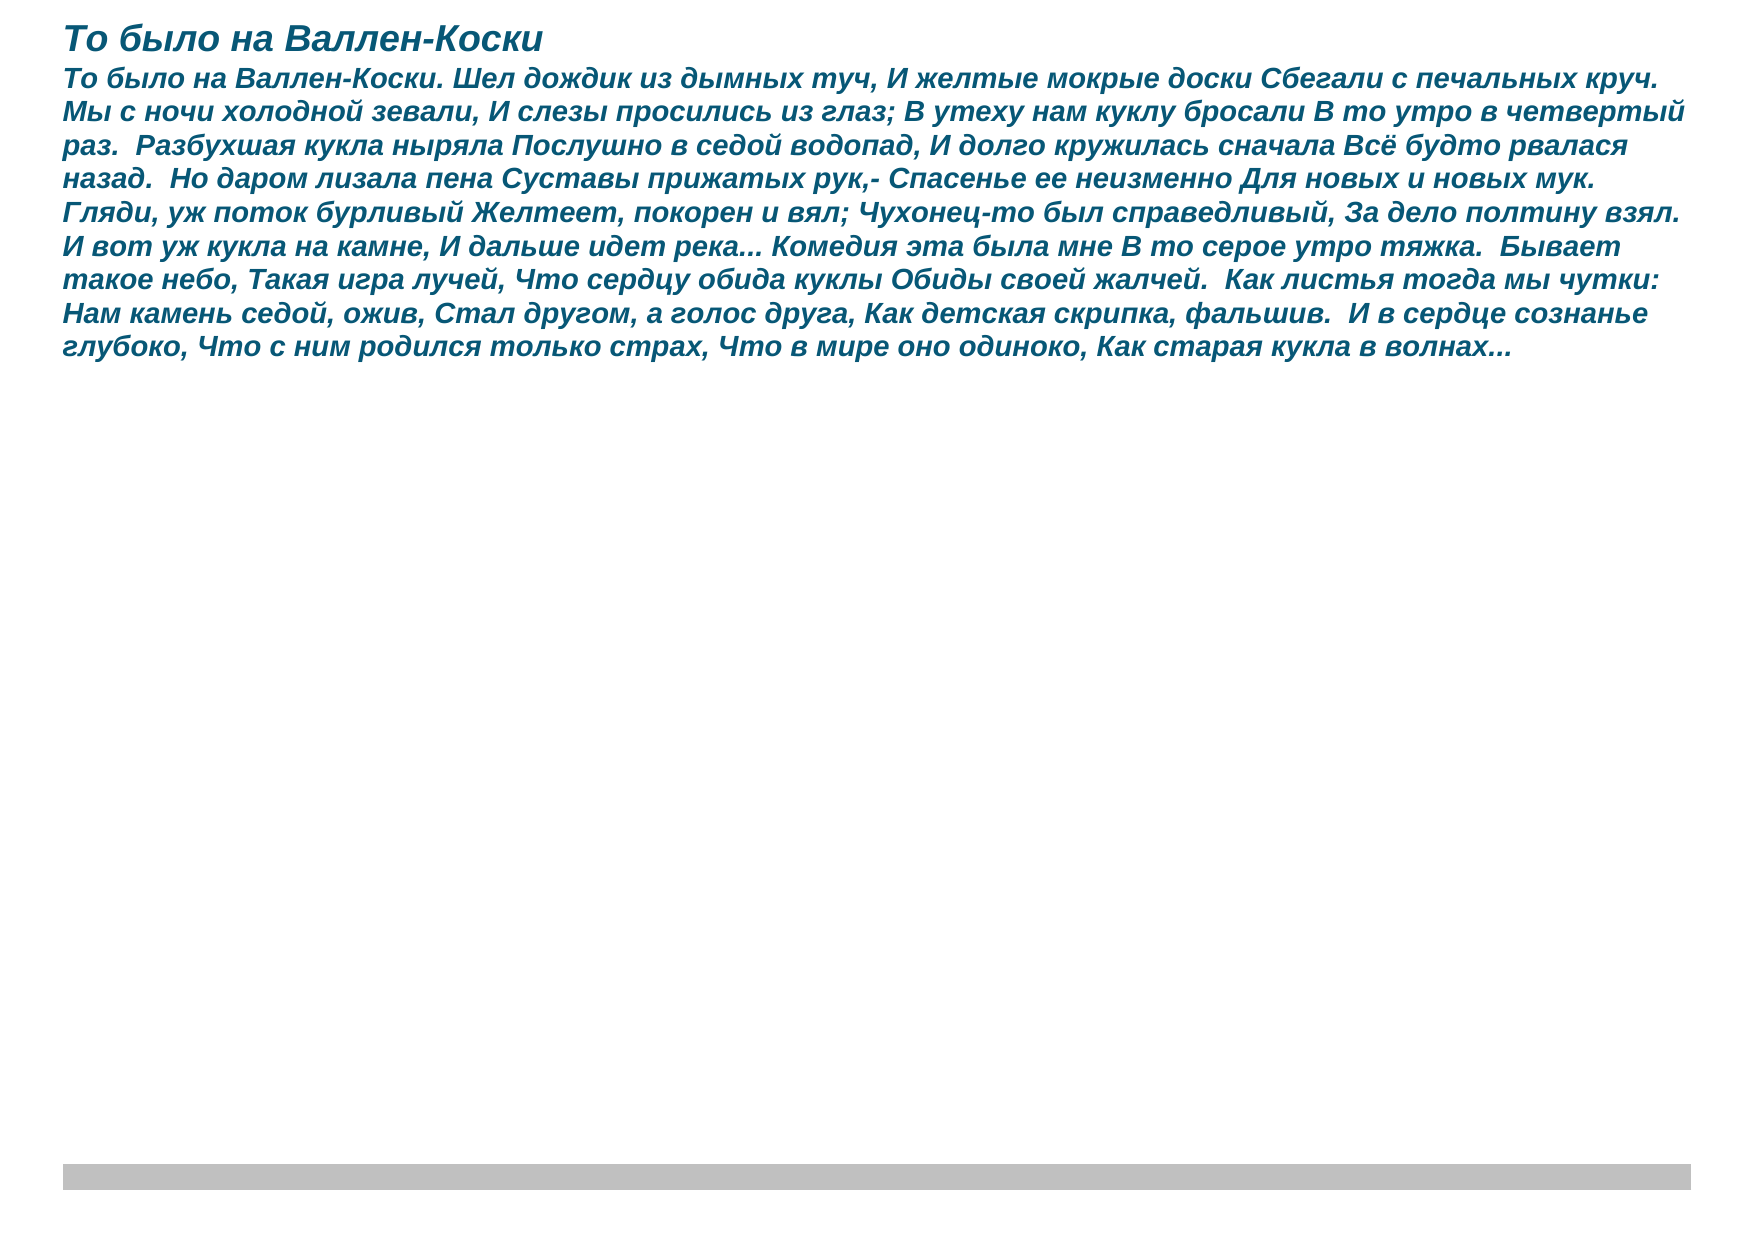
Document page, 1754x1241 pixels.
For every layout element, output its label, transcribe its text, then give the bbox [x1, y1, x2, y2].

subtitle То было на Валлен-Коски [62, 17, 1691, 60]
text То было на Валлен-Коски. [62, 61, 1691, 363]
